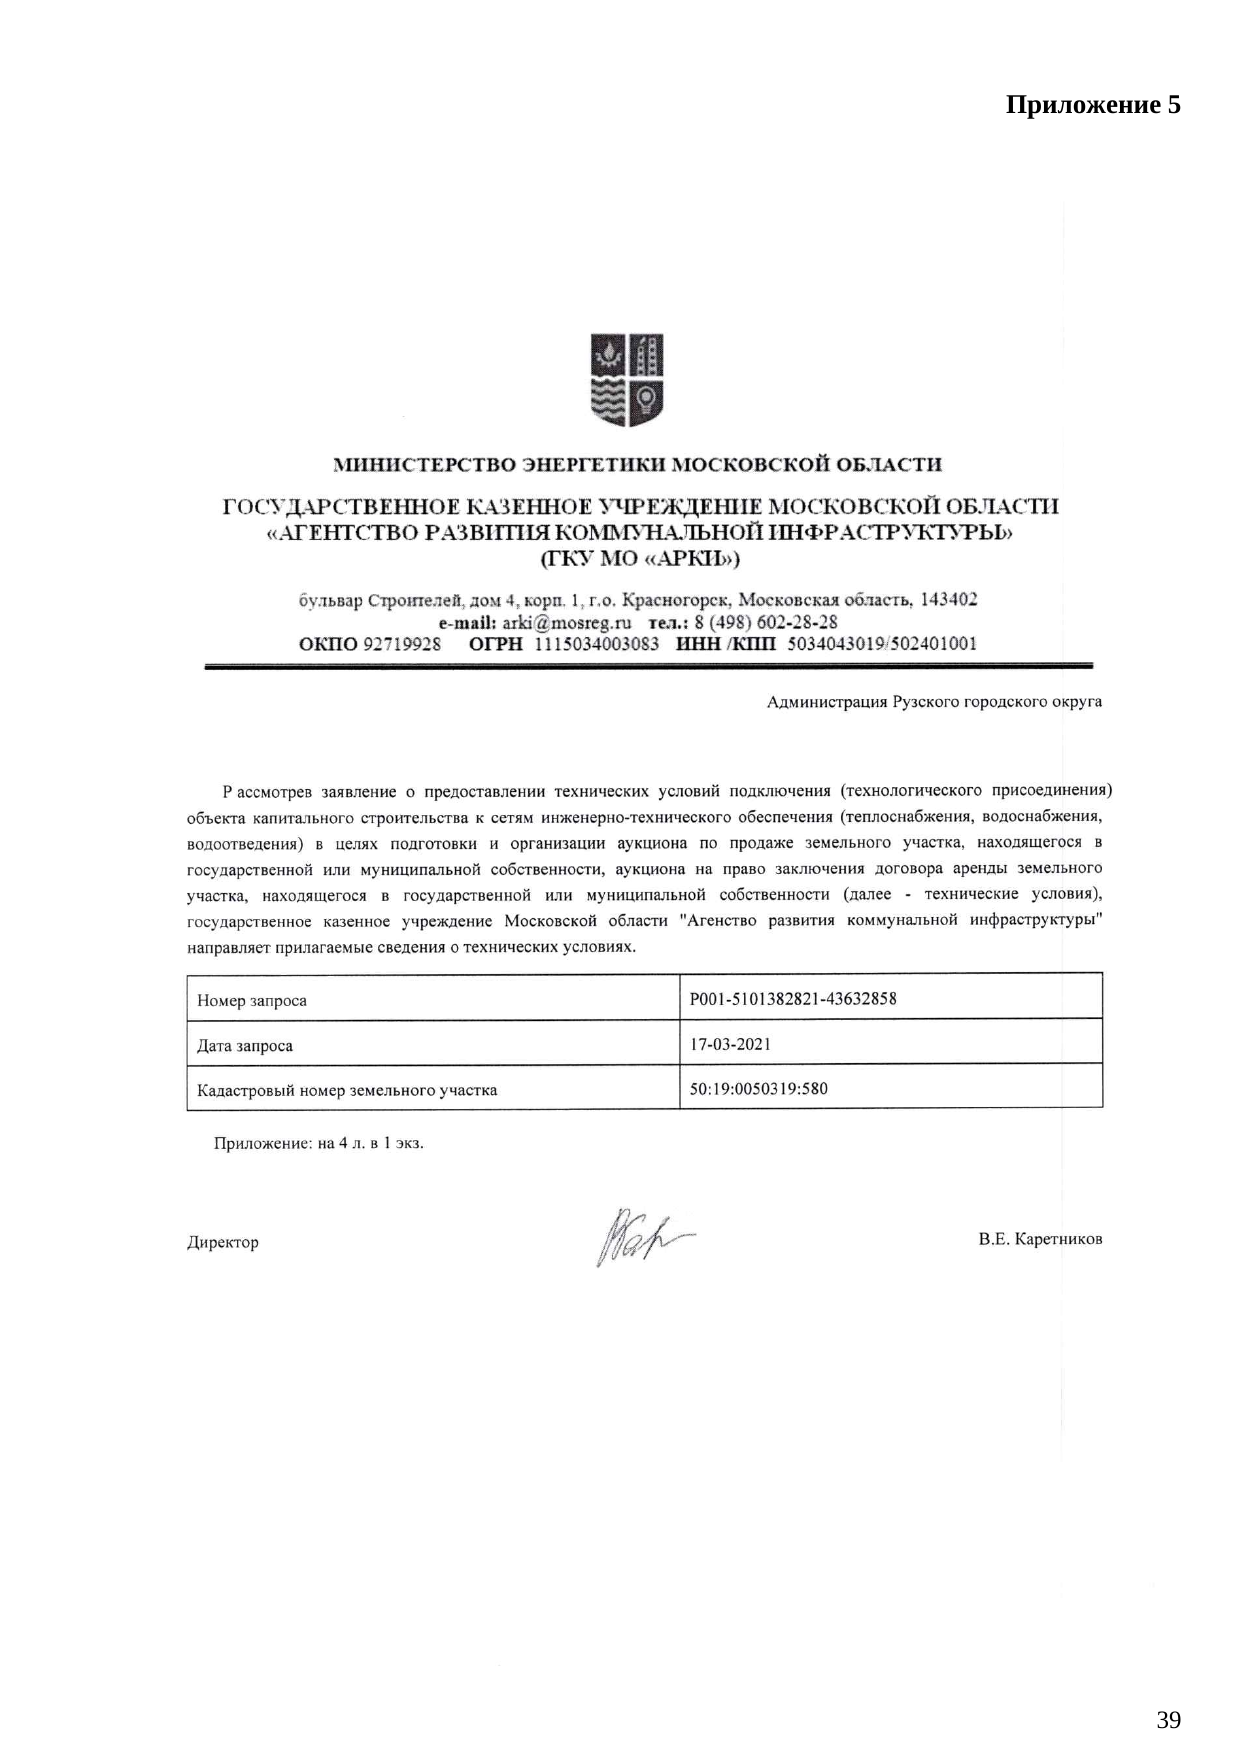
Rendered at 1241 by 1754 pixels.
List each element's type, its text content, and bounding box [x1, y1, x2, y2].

picture [103, 154, 1181, 1686]
subtitle Приложение 5 [103, 89, 1181, 120]
